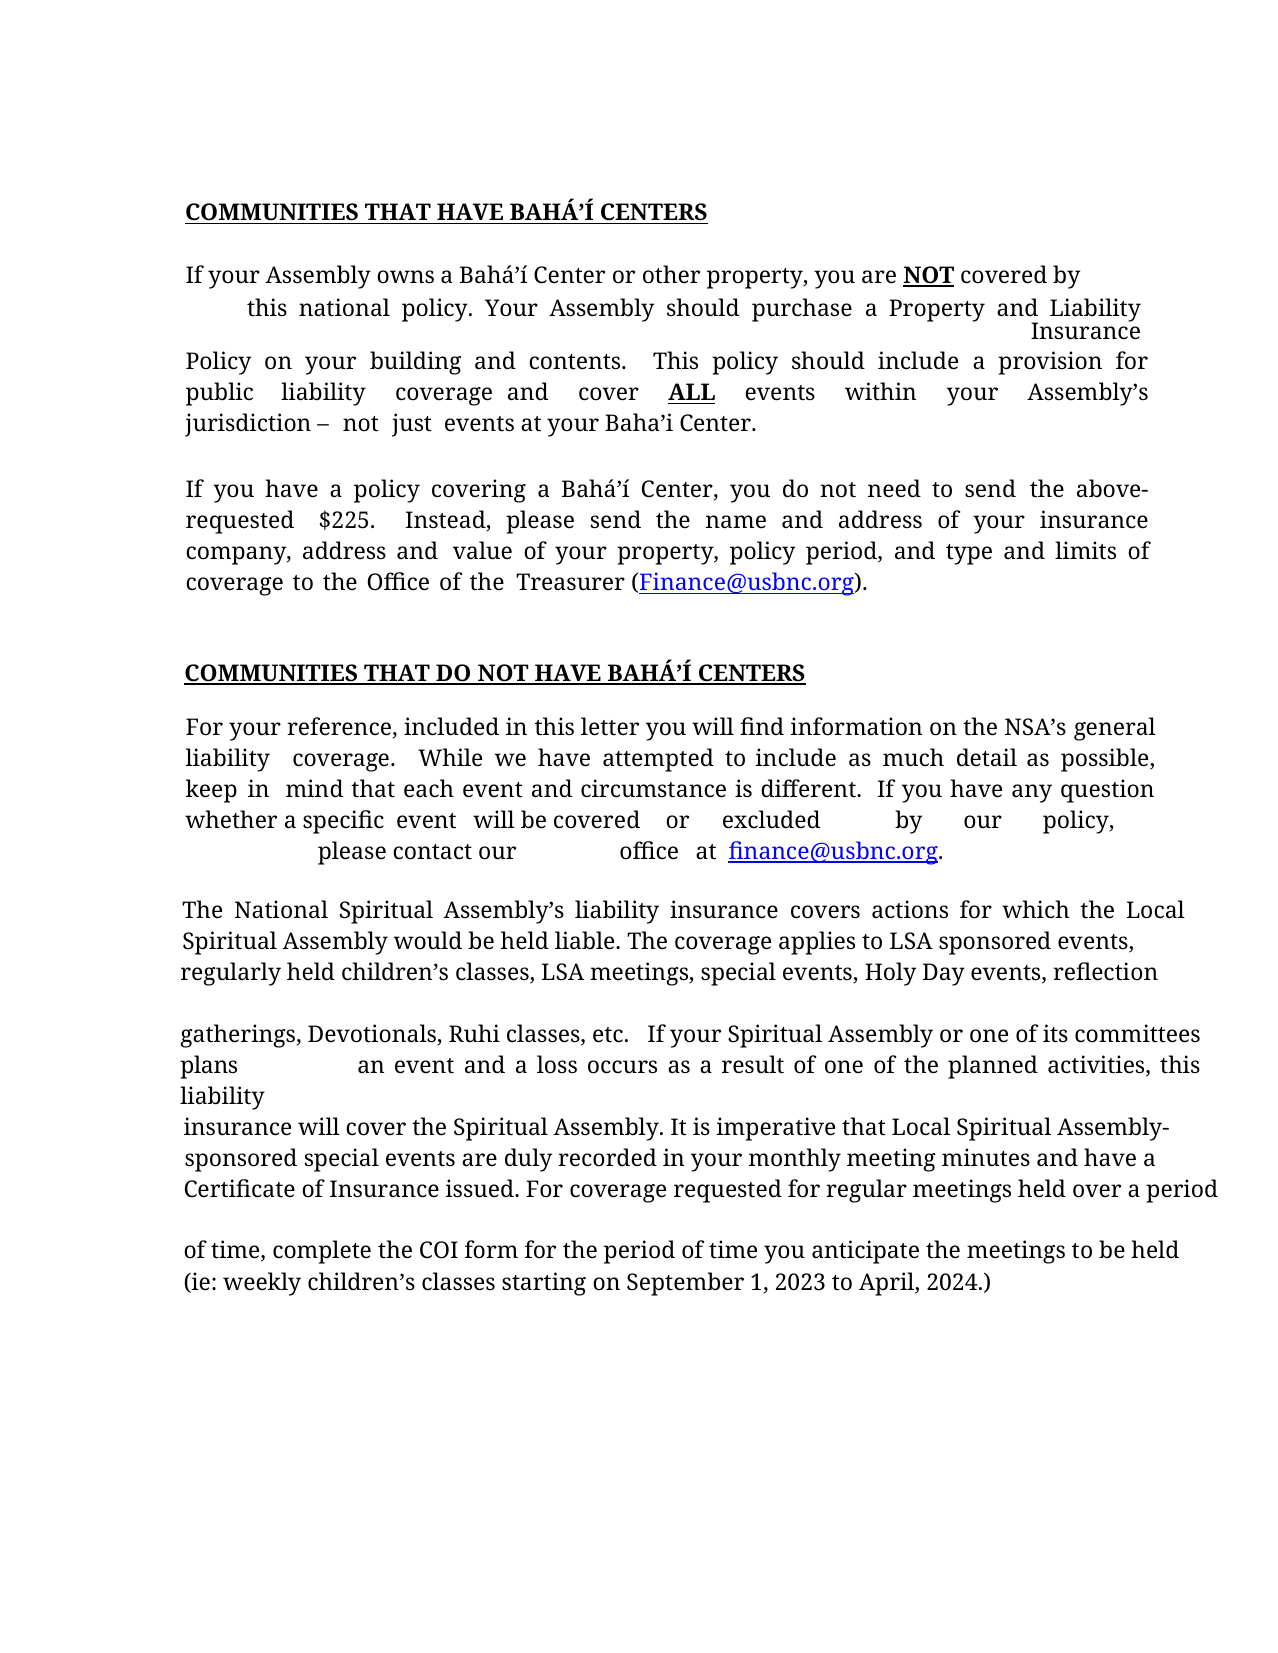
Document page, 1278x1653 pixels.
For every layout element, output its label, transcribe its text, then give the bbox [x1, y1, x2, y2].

text (ie: weekly children’s classes starting on September 1, 2023 to April, 2024.) [183, 1271, 1225, 1295]
text The National Spiritual Assembly’s liability insurance covers actions for which the Local Spiritual Assembly would be held liable. The coverage applies to LSA sponsored events, [146, 894, 1229, 956]
text Policy on your building and contents. This policy should include a provision for public liability coverage and cover ALL events within your Assembly’s jurisdiction – not just events at your Baha’i Center. [185, 345, 1149, 438]
text For your reference, included in this letter you will find information on the NSA’s general liability coverage. While we have attempted to include as much detail as possible, keep in mind that each event and circumstance is different. If you have any question whether a specific event will be covered or excluded by our policy, please contact our office at finance@usbnc.org. [185, 711, 1156, 865]
text regularly held children’s classes, LSA meetings, special events, Holy Day events, reflection gatherings, Devotionals, Ruhi classes, etc. If your Spiritual Assembly or one of its committees plans an event and a loss occurs as a result of one of the planned activities, this liability [180, 956, 1229, 1110]
text insurance will cover the Spiritual Assembly. It is imperative that Local Spiritual Assembly- sponsored special events are duly recorded in your monthly meeting minutes and have a [52, 1111, 1229, 1172]
text COMMUNITIES THAT DO NOT HAVE BAHÁ’Í CENTERS [148, 662, 1225, 686]
text this national policy. Your Assembly should purchase a Property and Liability Insurance [177, 297, 1141, 344]
text If your Assembly owns a Bahá’í Center or other property, you are NOT covered by [148, 259, 1225, 289]
text Certificate of Insurance issued. For coverage requested for regular meetings held over a period of time, complete the COI form for the period of time you anticipate the meetings to be held [183, 1172, 1229, 1265]
text If you have a policy covering a Bahá’í Center, you do not need to send the above-requested $225. Instead, please send the name and address of your insurance company, address and value of your property, policy period, and type and limits of coverage to the Office of the Treasurer (Finance@usbnc.org). [185, 473, 1149, 597]
text COMMUNITIES THAT HAVE BAHÁ’Í CENTERS [149, 202, 1225, 225]
